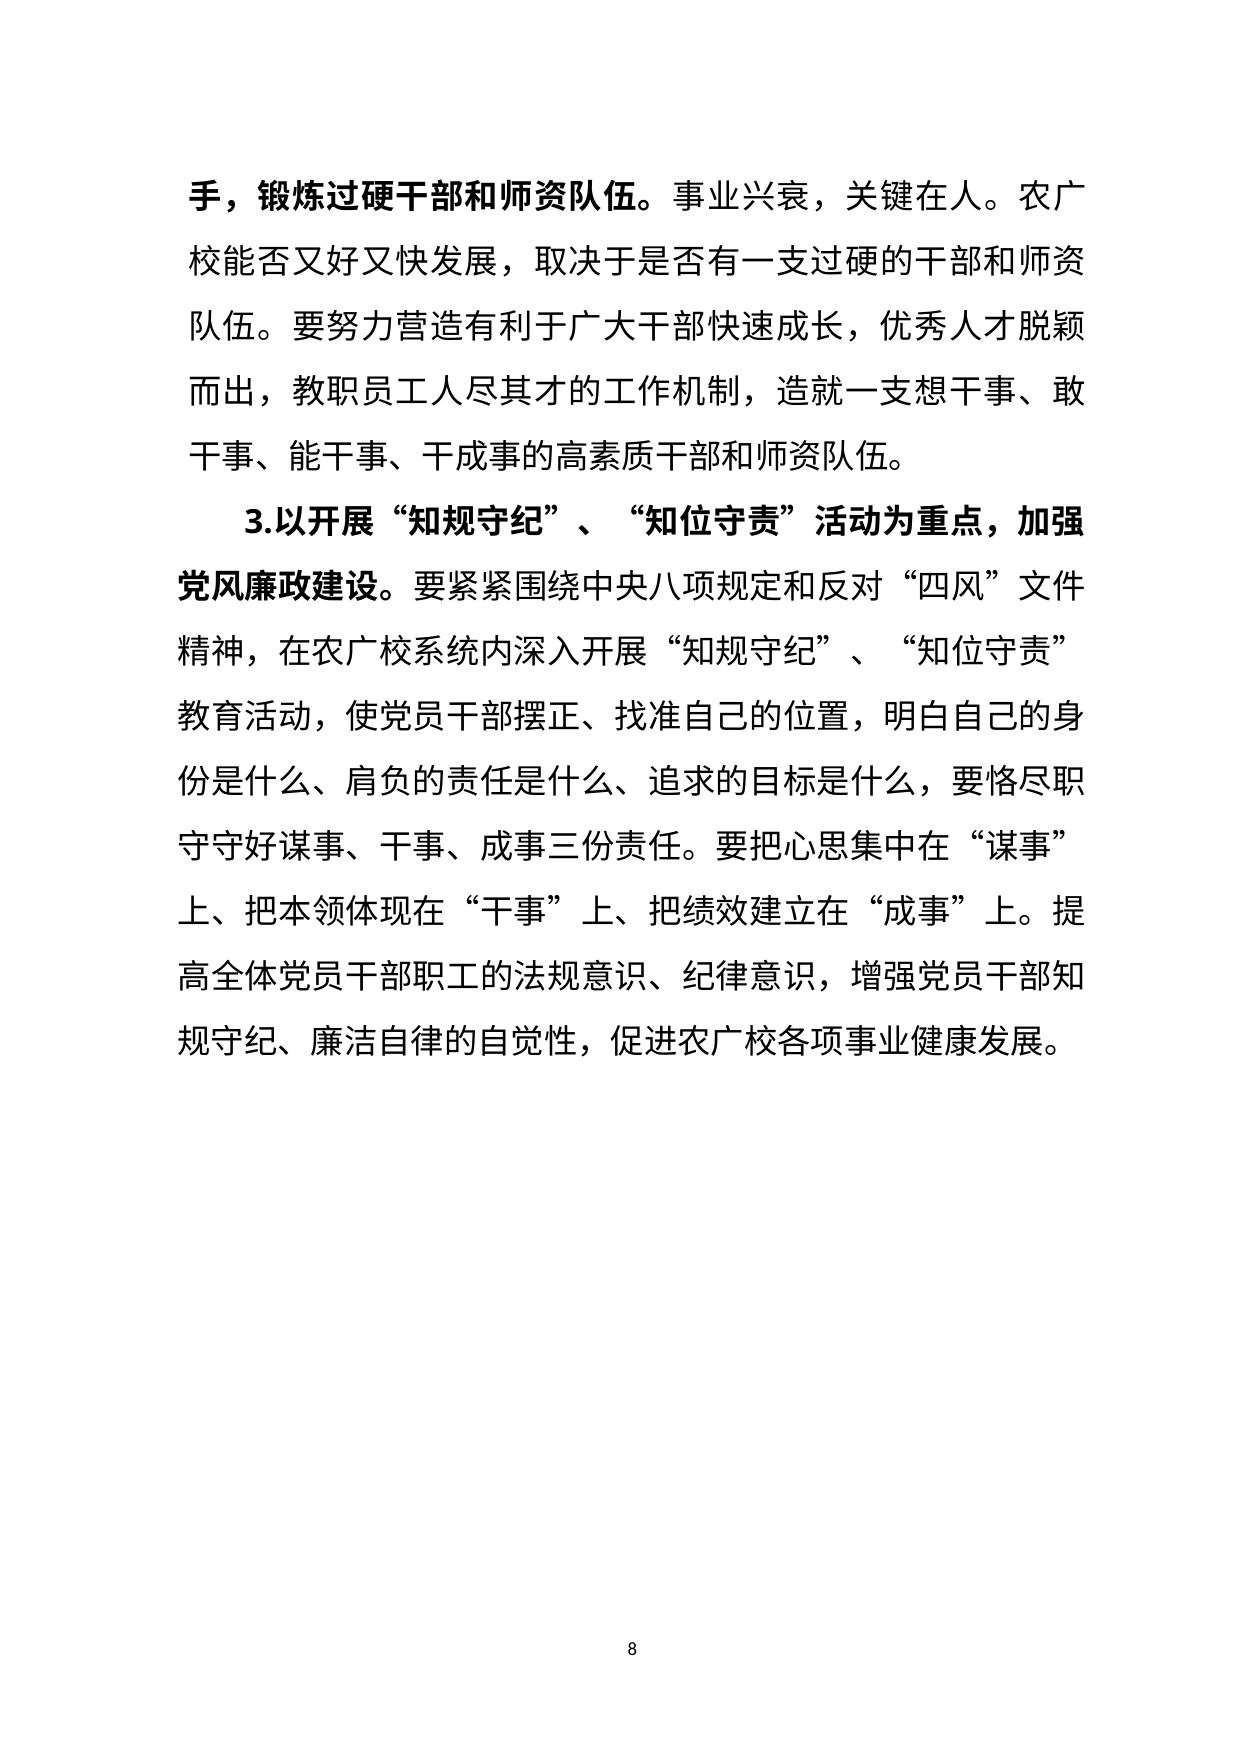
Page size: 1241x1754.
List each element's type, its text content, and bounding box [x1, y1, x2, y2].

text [188, 162, 1087, 487]
text 3.以开展“知规守纪”、“知位守责”活动为重点，加强党风廉政建设。要紧紧围绕中央八项规定和反对“四风”文件精神，在农广校系统内深入开展“知规守纪”、“知位守责”教育活动，使党员干部摆正、找准自己的位置，明白自己的身份是什么、肩负的责任是什么、追求的目标是什么，要恪尽职守守好谋事、干事、成事三份责任。要把心思集中在“谋事”上、把本领体现在“干事”上、把绩效建立在“成事”上。提高全体党员干部职工的法规意识、纪律意识，增强党员干部知规守纪、廉洁自律的自觉性，促进农广校各项事业健康发展。 [177, 487, 1087, 1072]
